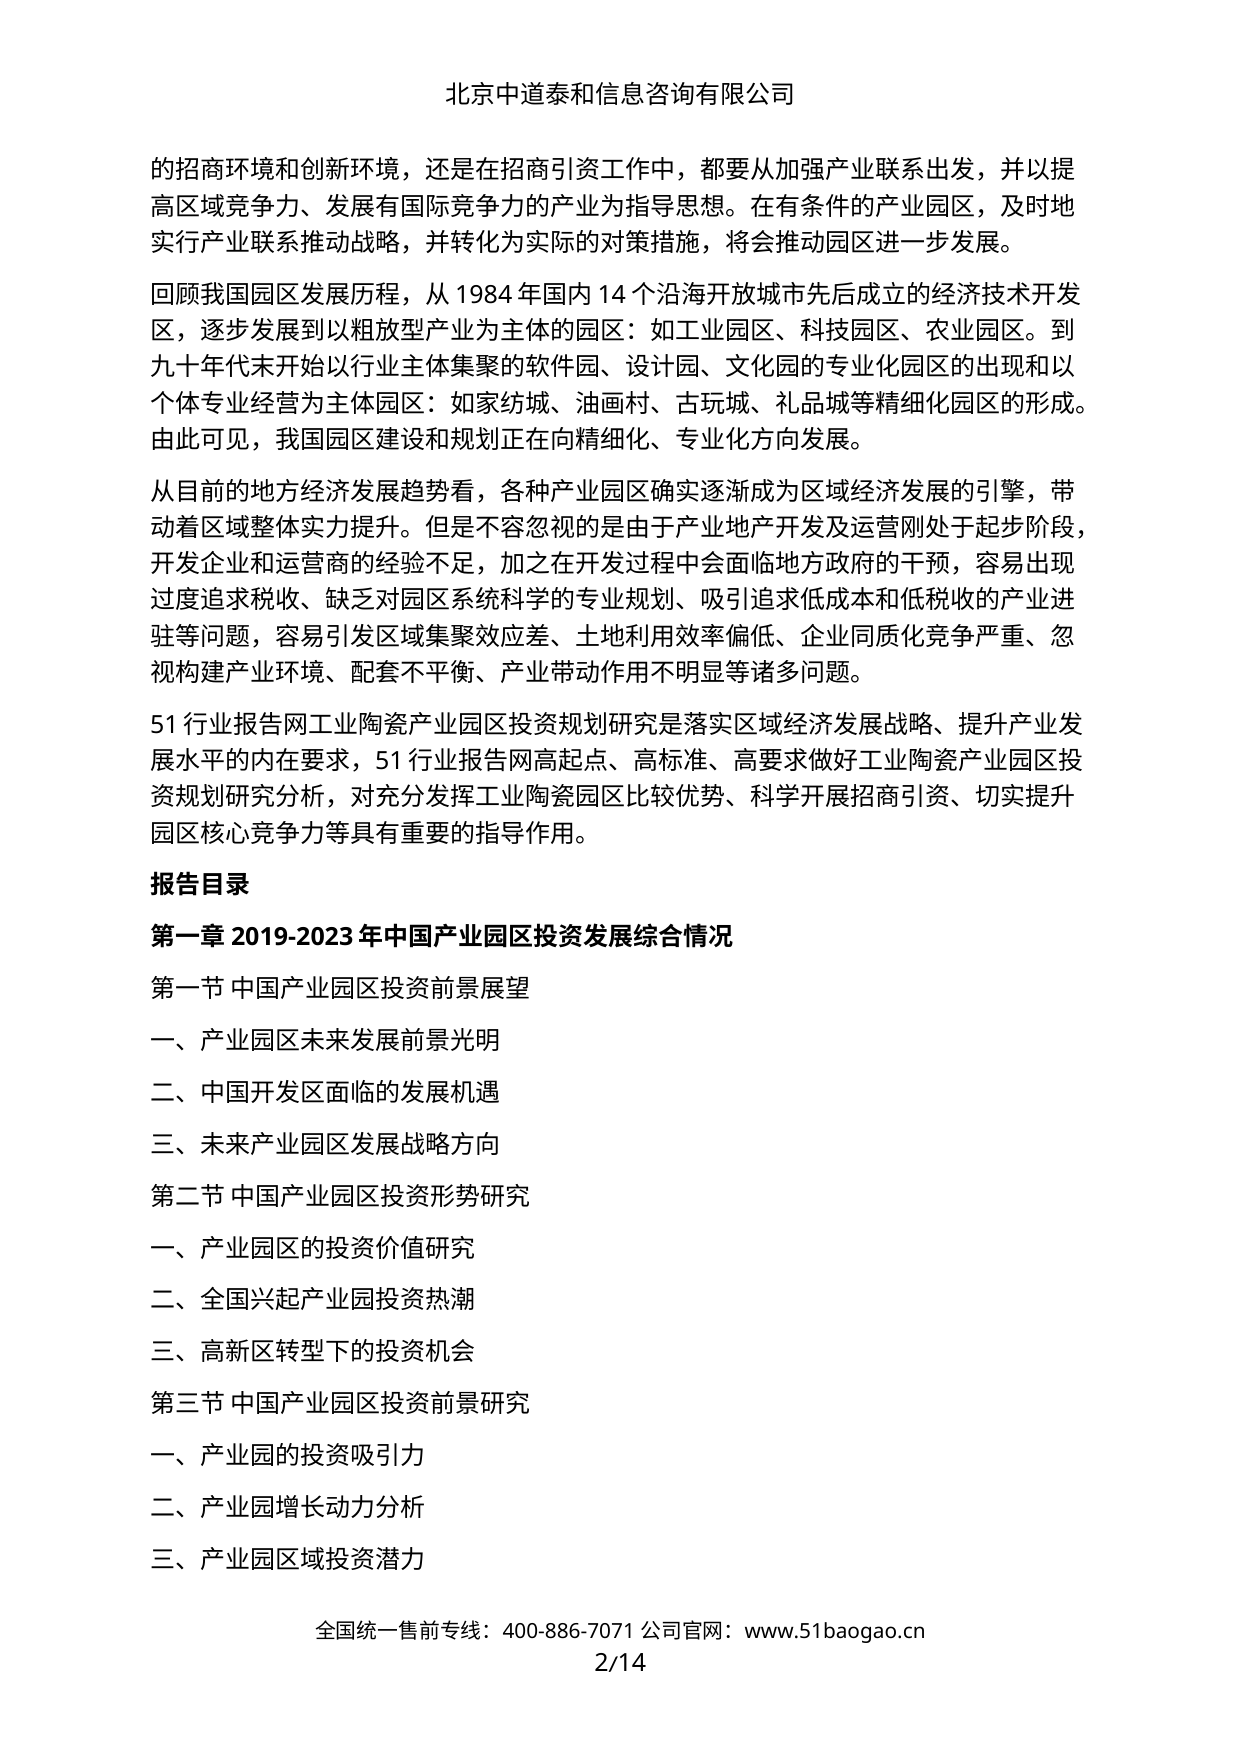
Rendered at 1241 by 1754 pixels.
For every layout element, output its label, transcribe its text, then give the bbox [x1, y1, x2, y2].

text 回顾我国园区发展历程，从1984年国内14个沿海开放城市先后成立的经济技术开发区，逐步发展到以粗放型产业为主体的园区：如工业园区、科技园区、农业园区。到九十年代末开始以行业主体集聚的软件园、设计园、文化园的专业化园区的出现和以个体专业经营为主体园区：如家纺城、油画村、古玩城、礼品城等精细化园区的形成。由此可见，我国园区建设和规划正在向精细化、专业化方向发展。 [150, 274, 1090, 456]
text 一、产业园区的投资价值研究 [150, 1228, 1090, 1264]
text 从目前的地方经济发展趋势看，各种产业园区确实逐渐成为区域经济发展的引擎，带动着区域整体实力提升。但是不容忽视的是由于产业地产开发及运营刚处于起步阶段，开发企业和运营商的经验不足，加之在开发过程中会面临地方政府的干预，容易出现过度追求税收、缺乏对园区系统科学的专业规划、吸引追求低成本和低税收的产业进驻等问题，容易引发区域集聚效应差、土地利用效率偏低、企业同质化竞争严重、忽视构建产业环境、配套不平衡、产业带动作用不明显等诸多问题。 [150, 471, 1090, 689]
text 第二节 中国产业园区投资形势研究 [150, 1176, 1090, 1212]
text 三、未来产业园区发展战略方向 [150, 1124, 1090, 1161]
text 一、产业园的投资吸引力 [150, 1436, 1090, 1472]
text 一、产业园区未来发展前景光明 [150, 1021, 1090, 1057]
text 51行业报告网工业陶瓷产业园区投资规划研究是落实区域经济发展战略、提升产业发展水平的内在要求，51行业报告网高起点、高标准、高要求做好工业陶瓷产业园区投资规划研究分析，对充分发挥工业陶瓷园区比较优势、科学开展招商引资、切实提升园区核心竞争力等具有重要的指导作用。 [150, 704, 1090, 849]
text 第一章 2019-2023年中国产业园区投资发展综合情况 [150, 917, 1090, 953]
text 二、产业园增长动力分析 [150, 1487, 1090, 1524]
text 第一节 中国产业园区投资前景展望 [150, 969, 1090, 1005]
text 第三节 中国产业园区投资前景研究 [150, 1384, 1090, 1420]
text 二、全国兴起产业园投资热潮 [150, 1280, 1090, 1316]
text 三、产业园区域投资潜力 [150, 1539, 1090, 1576]
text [150, 150, 1090, 259]
text 三、高新区转型下的投资机会 [150, 1332, 1090, 1368]
text 报告目录 [150, 865, 1090, 901]
text 二、中国开发区面临的发展机遇 [150, 1072, 1090, 1109]
